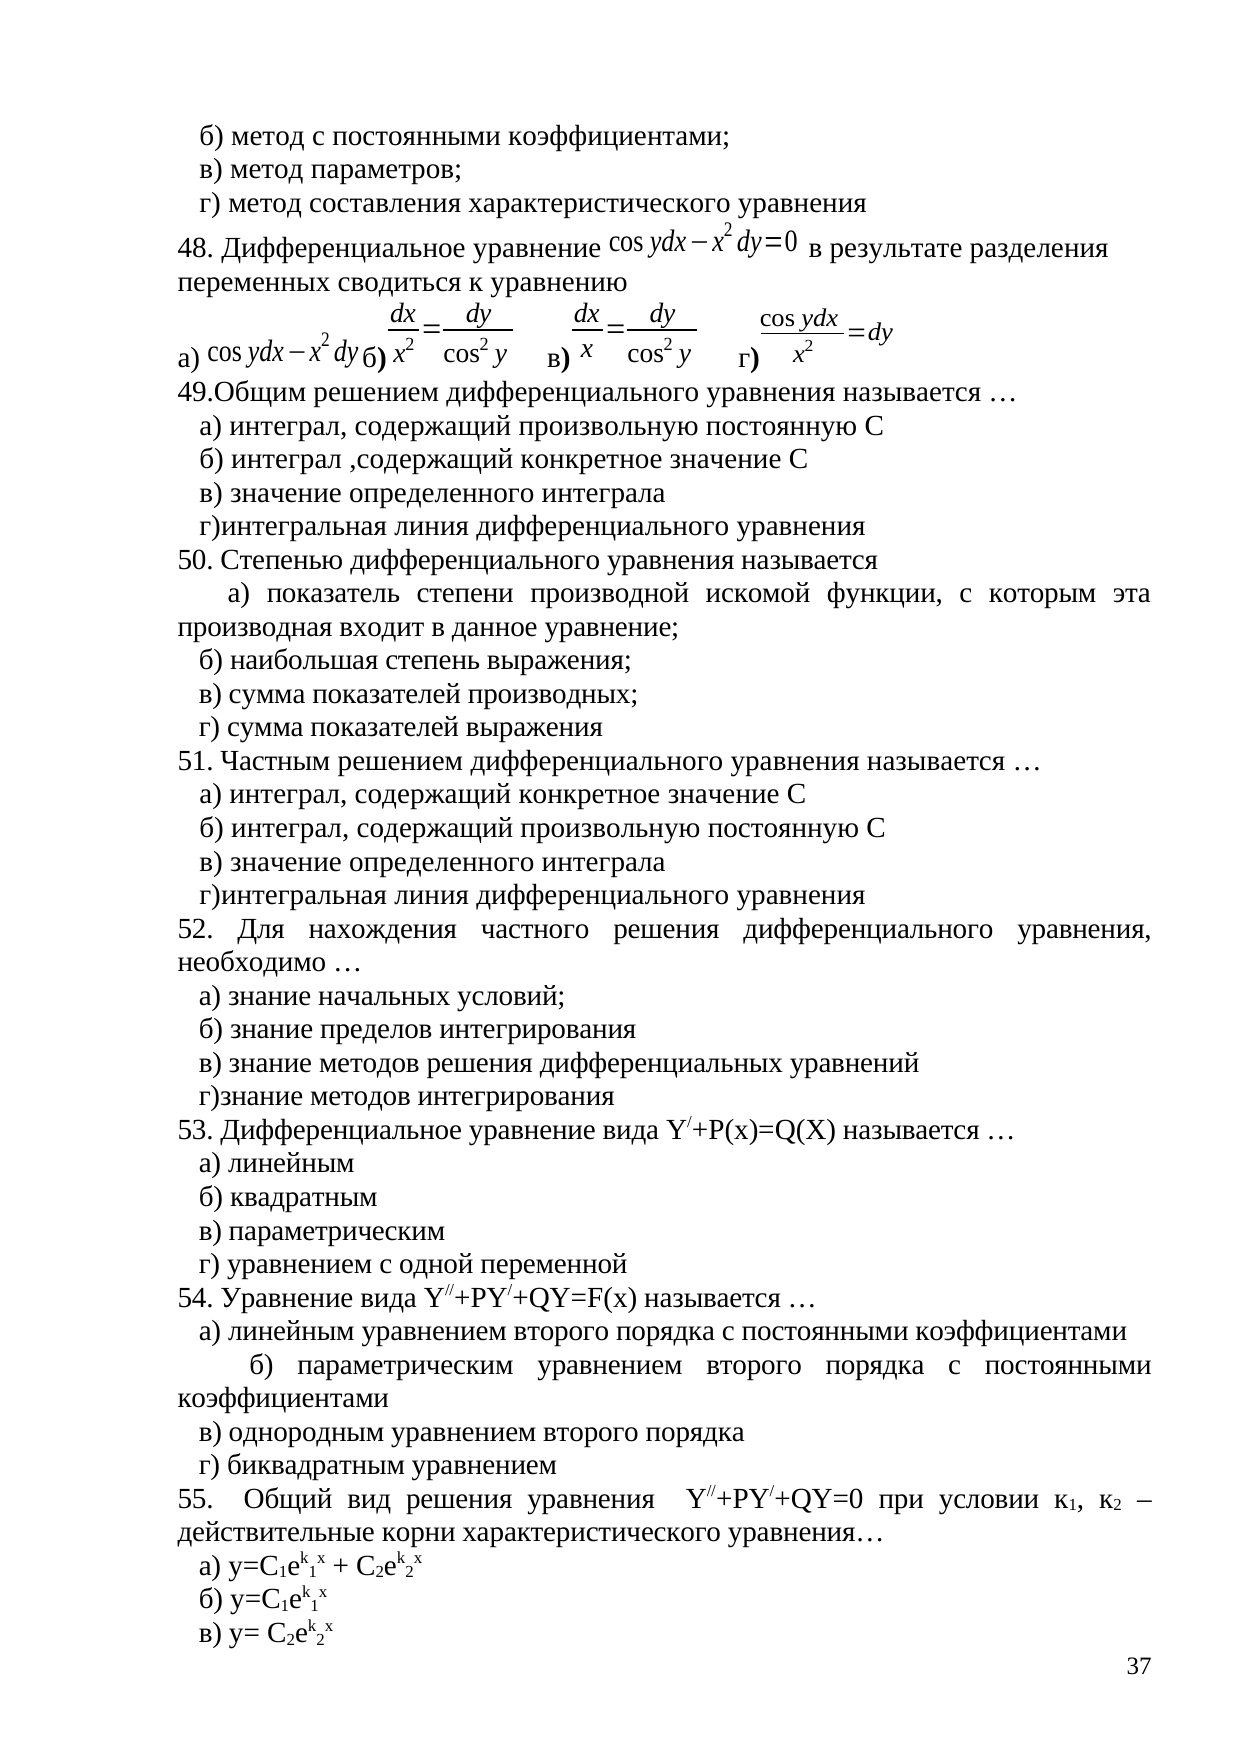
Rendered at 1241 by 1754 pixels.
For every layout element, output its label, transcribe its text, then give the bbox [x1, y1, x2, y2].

text в) значение определенного интеграла [177, 475, 1152, 508]
text в) значение определенного интеграла [177, 844, 1152, 877]
text 55. Общий вид решения уравнения Y//+PY/+QY=0 при условии к1, к2 – действительные корни характеристического уравнения… [177, 1481, 1152, 1548]
text г)интегральная линия дифференциального уравнения [177, 508, 1152, 542]
text 48. Дифференциальное уравнение в результате разделения переменных сводиться к уравнению [177, 219, 1152, 298]
text 54. Уравнение вида Y//+PY/+QY=F(x) называется … [177, 1280, 1152, 1313]
text б) квадратным [177, 1179, 1152, 1213]
text г) биквадратным уравнением [177, 1447, 1152, 1481]
text а) знание начальных условий; [177, 978, 1152, 1011]
text г)знание методов интегрирования [177, 1078, 1152, 1112]
text в) y= C2ek2x [177, 1615, 1152, 1649]
text 49.Общим решением дифференциального уравнения называется … [177, 374, 1152, 408]
text г) сумма показателей выражения [177, 709, 1152, 743]
text в) однородным уравнением второго порядка [177, 1414, 1152, 1447]
text в) параметрическим [177, 1213, 1152, 1246]
text а) y=C1ek1x + C2ek2x [177, 1548, 1152, 1582]
text б) интеграл ,содержащий конкретное значение С [177, 441, 1152, 475]
text в) знание методов решения дифференциальных уравнений [177, 1045, 1152, 1078]
text а) интеграл, содержащий произвольную постоянную С [177, 408, 1152, 441]
text 50. Степенью дифференциального уравнения называется [177, 542, 1152, 575]
text б) y=C1ek1x [177, 1582, 1152, 1615]
text в) сумма показателей производных; [177, 676, 1152, 709]
text б) метод с постоянными коэффициентами; [177, 118, 1152, 152]
text а) б) в) г) [177, 298, 1152, 374]
text г)интегральная линия дифференциального уравнения [177, 877, 1152, 911]
text в) метод параметров; [177, 152, 1152, 185]
text 52. Для нахождения частного решения дифференциального уравнения, необходимо … [177, 911, 1152, 978]
text б) параметрическим уравнением второго порядка с постоянными коэффициентами [177, 1347, 1152, 1414]
text а) линейным уравнением второго порядка с постоянными коэффициентами [177, 1313, 1152, 1347]
text б) знание пределов интегрирования [177, 1011, 1152, 1045]
text г) метод составления характеристического уравнения [177, 185, 1152, 219]
text а) линейным [177, 1146, 1152, 1179]
text б) наибольшая степень выражения; [177, 642, 1152, 676]
text г) уравнением с одной переменной [177, 1246, 1152, 1280]
text б) интеграл, содержащий произвольную постоянную С [177, 810, 1152, 844]
text 51. Частным решением дифференциального уравнения называется … [177, 743, 1152, 777]
text а) интеграл, содержащий конкретное значение С [177, 777, 1152, 810]
text 53. Дифференциальное уравнение вида Y/+P(x)=Q(X) называется … [177, 1112, 1152, 1146]
text а) показатель степени производной искомой функции, с которым эта производная входит в данное уравнение; [177, 575, 1152, 642]
